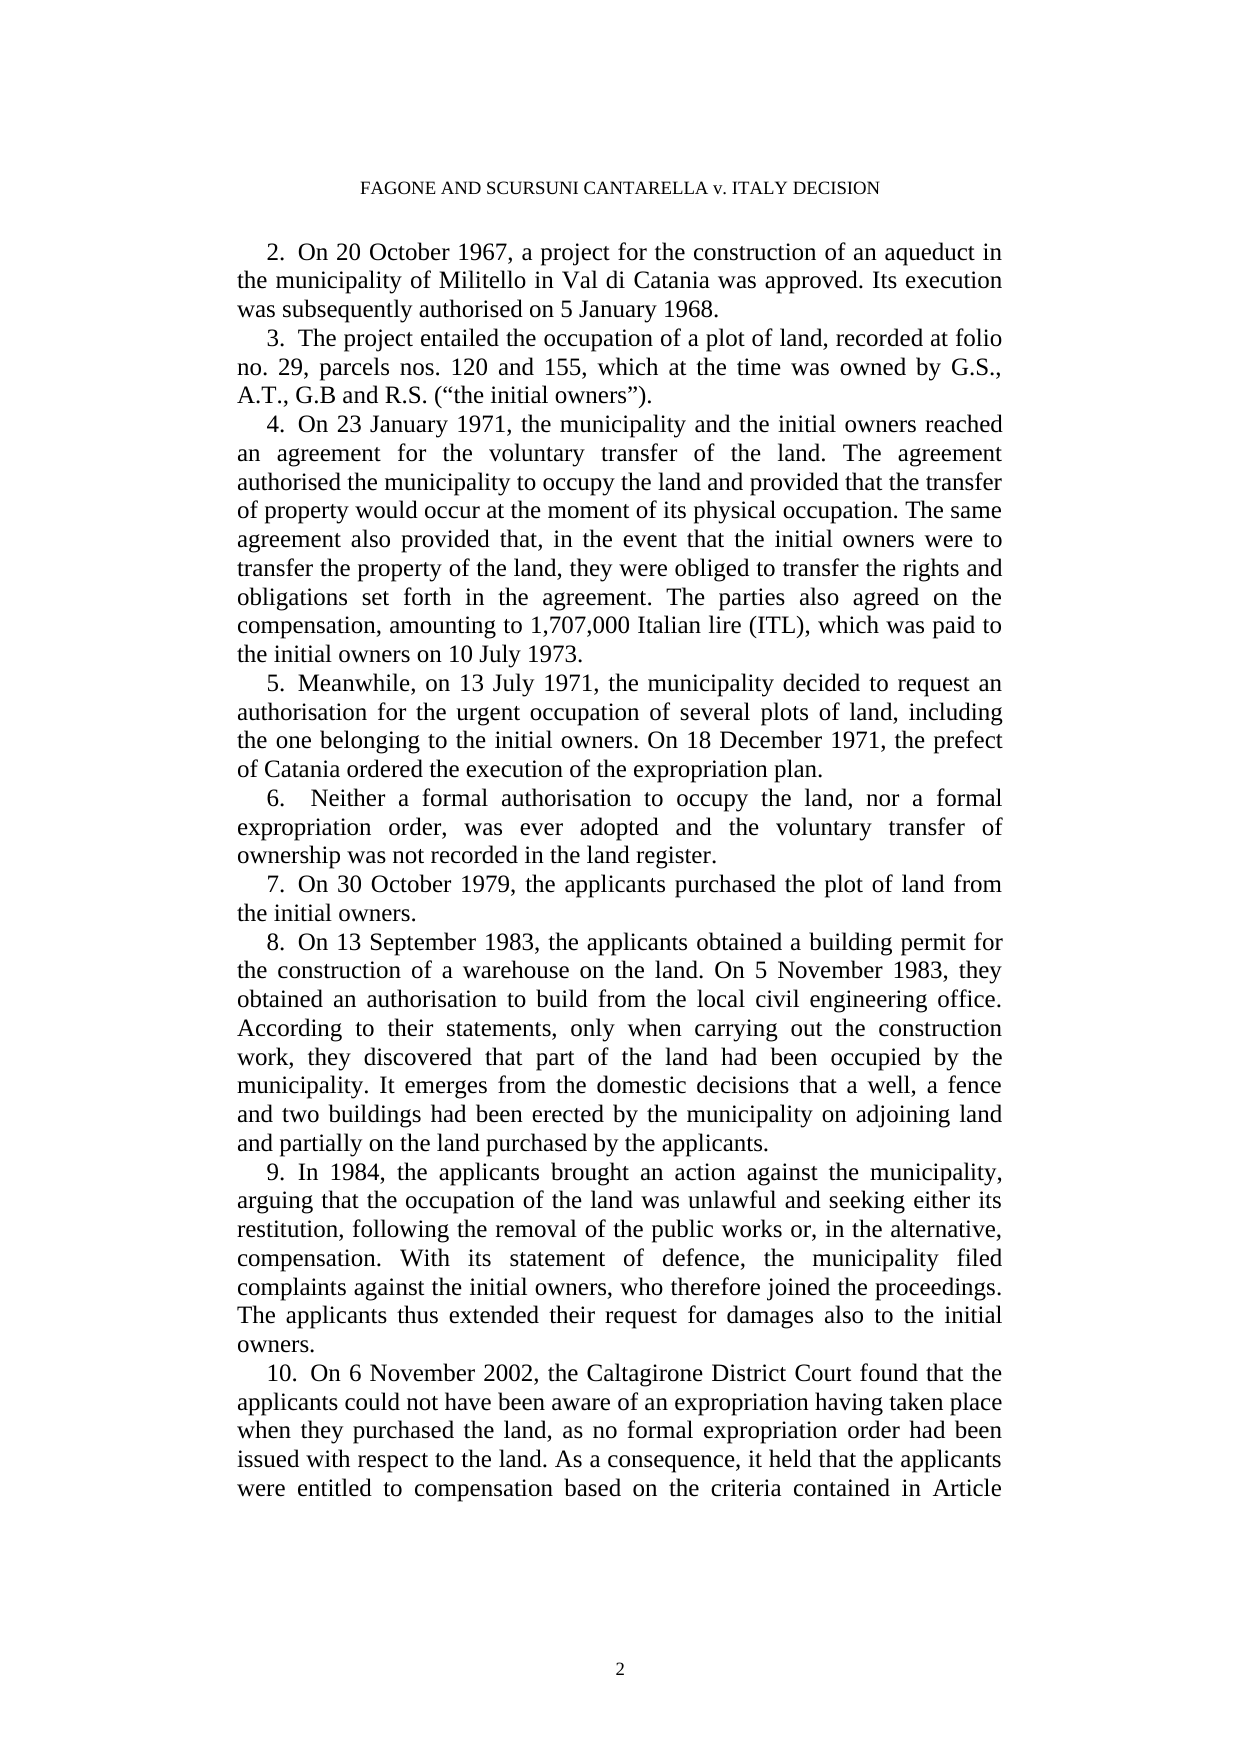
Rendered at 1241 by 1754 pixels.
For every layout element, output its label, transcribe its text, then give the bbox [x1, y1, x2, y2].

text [237, 1358, 1003, 1502]
